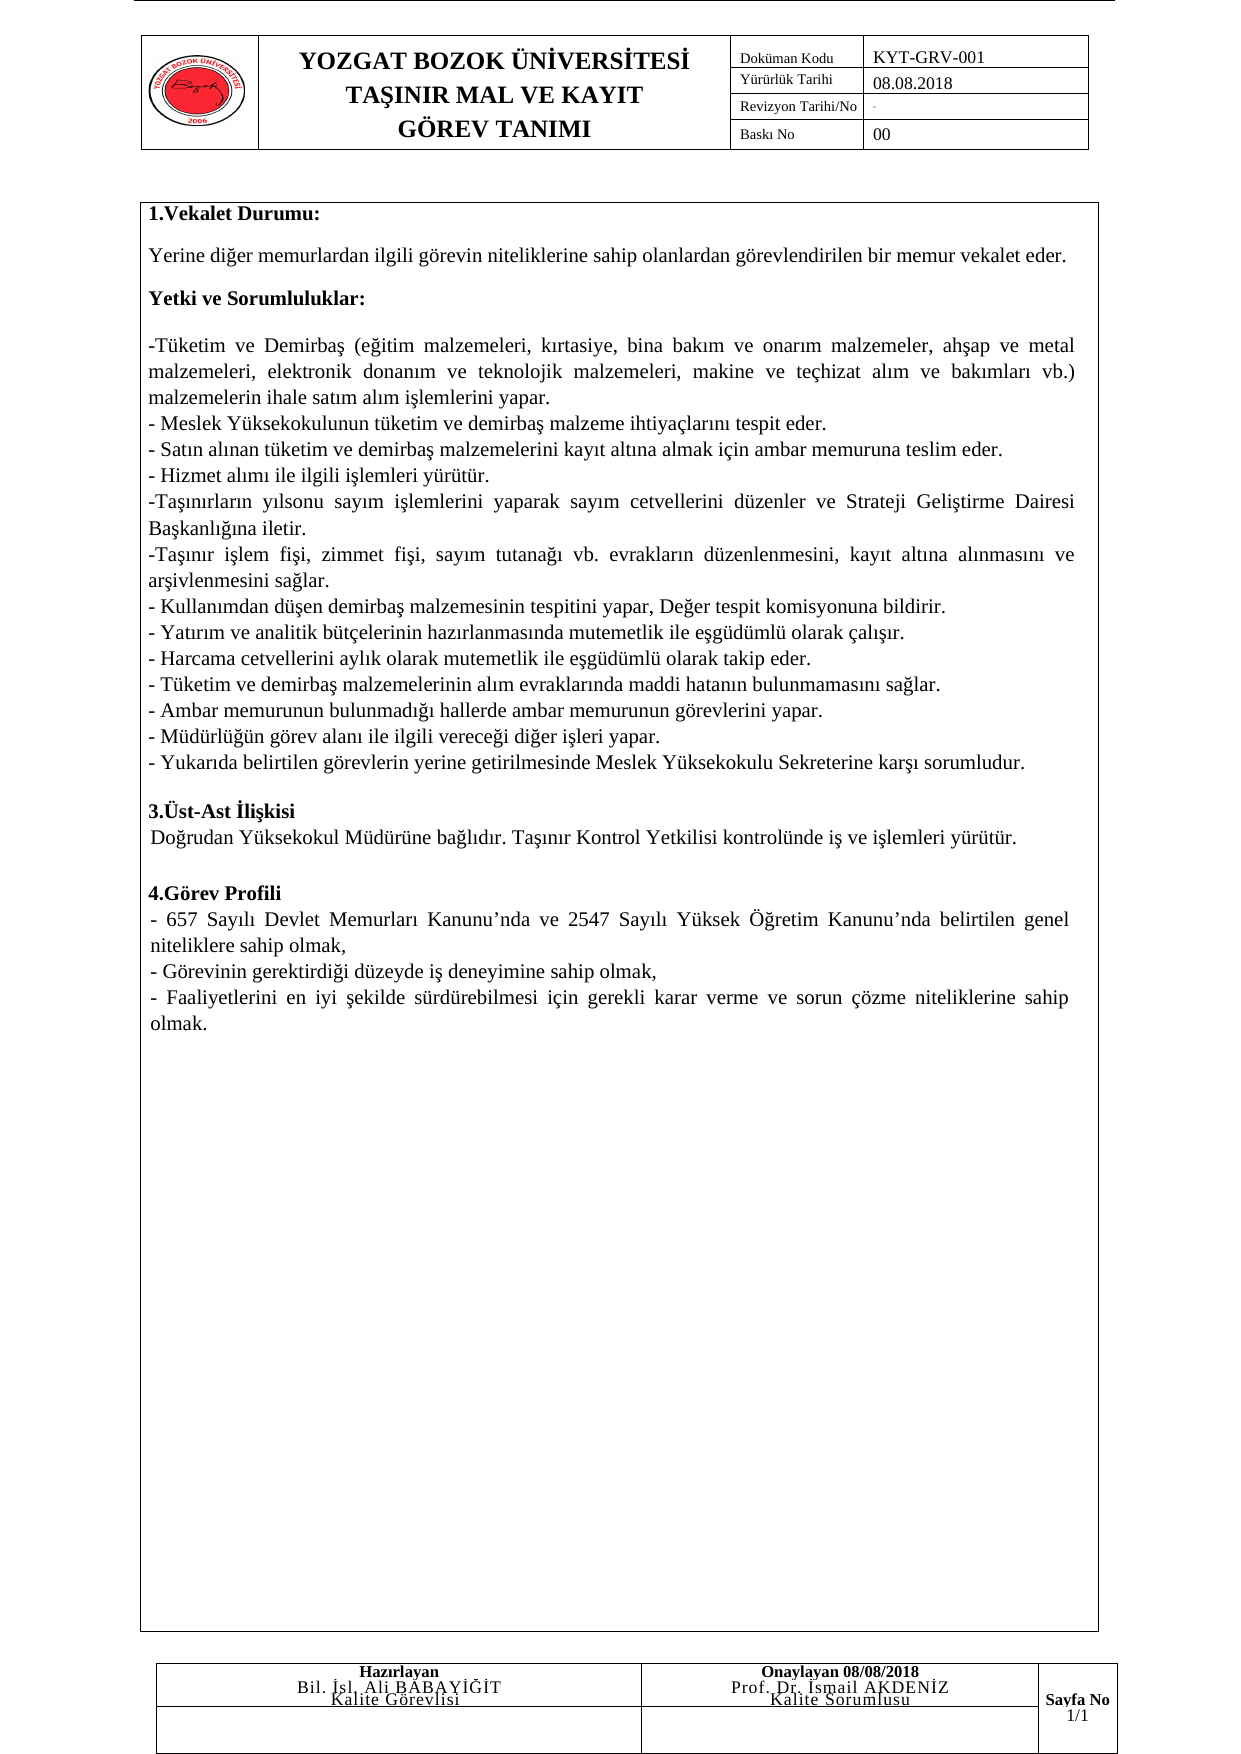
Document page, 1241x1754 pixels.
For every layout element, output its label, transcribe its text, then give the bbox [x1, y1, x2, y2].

picture [148, 55, 245, 126]
table_header 1.Vekalet Durumu: Yerine diğer memurlardan ilgili görevin niteliklerine sahip olanlardan görevlendirilen bir memur vekalet eder. Yetki ve Sorumluluklar: -Tüketim ve Demirbaş (eğitim malzemeleri, kırtasiye, bina bakım ve onarım malzemeler, ahşap ve metal malzemeleri, elektronik donanım ve teknolojik malzemeleri, makine ve teçhizat alım ve bakımları vb.) malzemelerin ihale satım alım işlemlerini yapar. - Meslek Yüksekokulunun tüketim ve demirbaş malzeme ihtiyaçlarını tespit eder. - Satın alınan tüketim ve demirbaş malzemelerini kayıt altına almak için ambar memuruna teslim eder. - Hizmet alımı ile ilgili işlemleri yürütür. -Taşınırların yılsonu sayım işlemlerini yaparak sayım cetvellerini düzenler ve Strateji Geliştirme Dairesi Başkanlığına iletir. -Taşınır işlem fişi, zimmet fişi, sayım tutanağı vb. evrakların düzenlenmesini, kayıt altına alınmasını ve arşivlenmesini sağlar. - Kullanımdan düşen demirbaş malzemesinin tespitini yapar, Değer tespit komisyonuna bildirir. - Yatırım ve analitik bütçelerinin hazırlanmasında mutemetlik ile eşgüdümlü olarak çalışır. - Harcama cetvellerini aylık olarak mutemetlik ile eşgüdümlü olarak takip eder. - Tüketim ve demirbaş malzemelerinin alım evraklarında maddi hatanın bulunmamasını sağlar. - Ambar memurunun bulunmadığı hallerde ambar memurunun görevlerini yapar. - Müdürlüğün görev alanı ile ilgili vereceği diğer işleri yapar. - Yukarıda belirtilen görevlerin yerine getirilmesinde Meslek Yüksekokulu Sekreterine karşı sorumludur. 3.Üst-Ast İlişkisi Doğrudan Yüksekokul Müdürüne bağlıdır. Taşınır Kontrol Yetkilisi kontrolünde iş ve işlemleri yürütür. 4.Görev Profili - 657 Sayılı Devlet Memurları Kanunu’nda ve 2547 Sayılı Yüksek Öğretim Kanunu’nda belirtilen genel niteliklere sahip olmak, - Görevinin gerektirdiği düzeyde iş deneyimine sahip olmak, - Faaliyetlerini en iyi şekilde sürdürebilmesi için gerekli karar verme ve sorun çözme niteliklerine sahip olmak. [141, 203, 1098, 1631]
